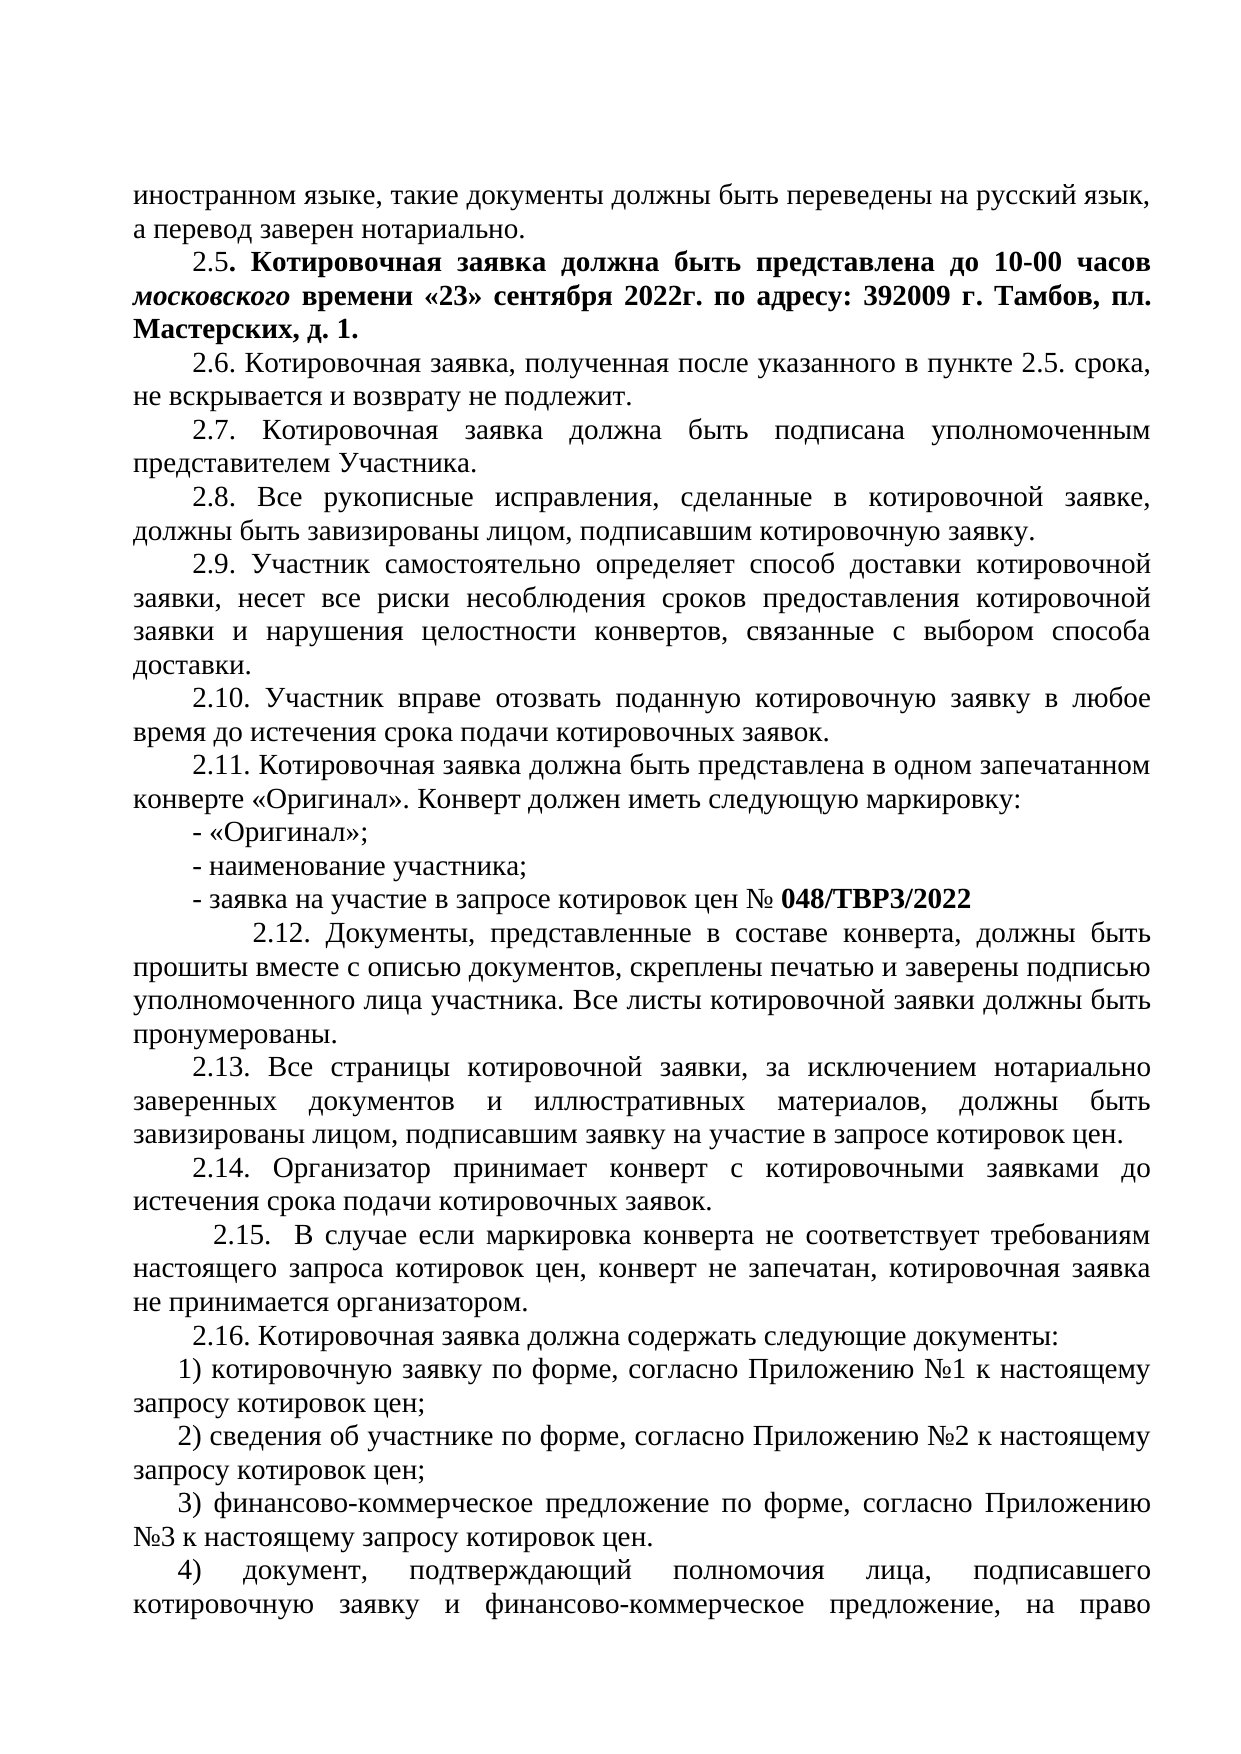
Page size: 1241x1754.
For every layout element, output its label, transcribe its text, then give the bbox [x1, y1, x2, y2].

text 2.7. Котировочная заявка должна быть подписана уполномоченным представителем Участника. [133, 412, 1152, 479]
text 2.16. Котировочная заявка должна содержать следующие документы: [133, 1318, 1152, 1351]
text 2.5. Котировочная заявка должна быть представлена до 10-00 часов московского времени «23» сентября 2022г. по адресу: 392009 г. Тамбов, пл. Мастерских, д. 1. [133, 244, 1152, 345]
text 2.9. Участник самостоятельно определяет способ доставки котировочной заявки, несет все риски несоблюдения сроков предоставления котировочной заявки и нарушения целостности конвертов, связанные с выбором способа доставки. [133, 546, 1152, 680]
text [133, 1552, 1152, 1619]
text 2.13. Все страницы котировочной заявки, за исключением нотариально заверенных документов и иллюстративных материалов, должны быть завизированы лицом, подписавшим заявку на участие в запросе котировок цен. [133, 1049, 1152, 1150]
text 2.12. Документы, представленные в составе конверта, должны быть прошиты вместе с описью документов, скреплены печатью и заверены подписью уполномоченного лица участника. Все листы котировочной заявки должны быть пронумерованы. [133, 915, 1152, 1049]
text - наименование участника; [133, 848, 1152, 882]
text 2.10. Участник вправе отозвать поданную котировочную заявку в любое время до истечения срока подачи котировочных заявок. [133, 680, 1152, 747]
text - «Оригинал»; [133, 814, 1152, 848]
text 3) финансово-коммерческое предложение по форме, согласно Приложению №3 к настоящему запросу котировок цен. [133, 1485, 1152, 1552]
text 1) котировочную заявку по форме, согласно Приложению №1 к настоящему запросу котировок цен; [133, 1351, 1152, 1418]
text 2.6. Котировочная заявка, полученная после указанного в пункте 2.5. срока, не вскрывается и возврату не подлежит. [133, 345, 1152, 412]
text 2.14. Организатор принимает конверт с котировочными заявками до истечения срока подачи котировочных заявок. [133, 1150, 1152, 1217]
text 2) сведения об участнике по форме, согласно Приложению №2 к настоящему запросу котировок цен; [133, 1418, 1152, 1485]
text 2.15. В случае если маркировка конверта не соответствует требованиям настоящего запроса котировок цен, конверт не запечатан, котировочная заявка не принимается организатором. [133, 1217, 1152, 1318]
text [133, 177, 1152, 244]
text 2.8. Все рукописные исправления, сделанные в котировочной заявке, должны быть завизированы лицом, подписавшим котировочную заявку. [133, 479, 1152, 546]
text - заявка на участие в запросе котировок цен № 048/ТВРЗ/2022 [133, 882, 1152, 915]
text 2.11. Котировочная заявка должна быть представлена в одном запечатанном конверте «Оригинал». Конверт должен иметь следующую маркировку: [133, 747, 1152, 814]
